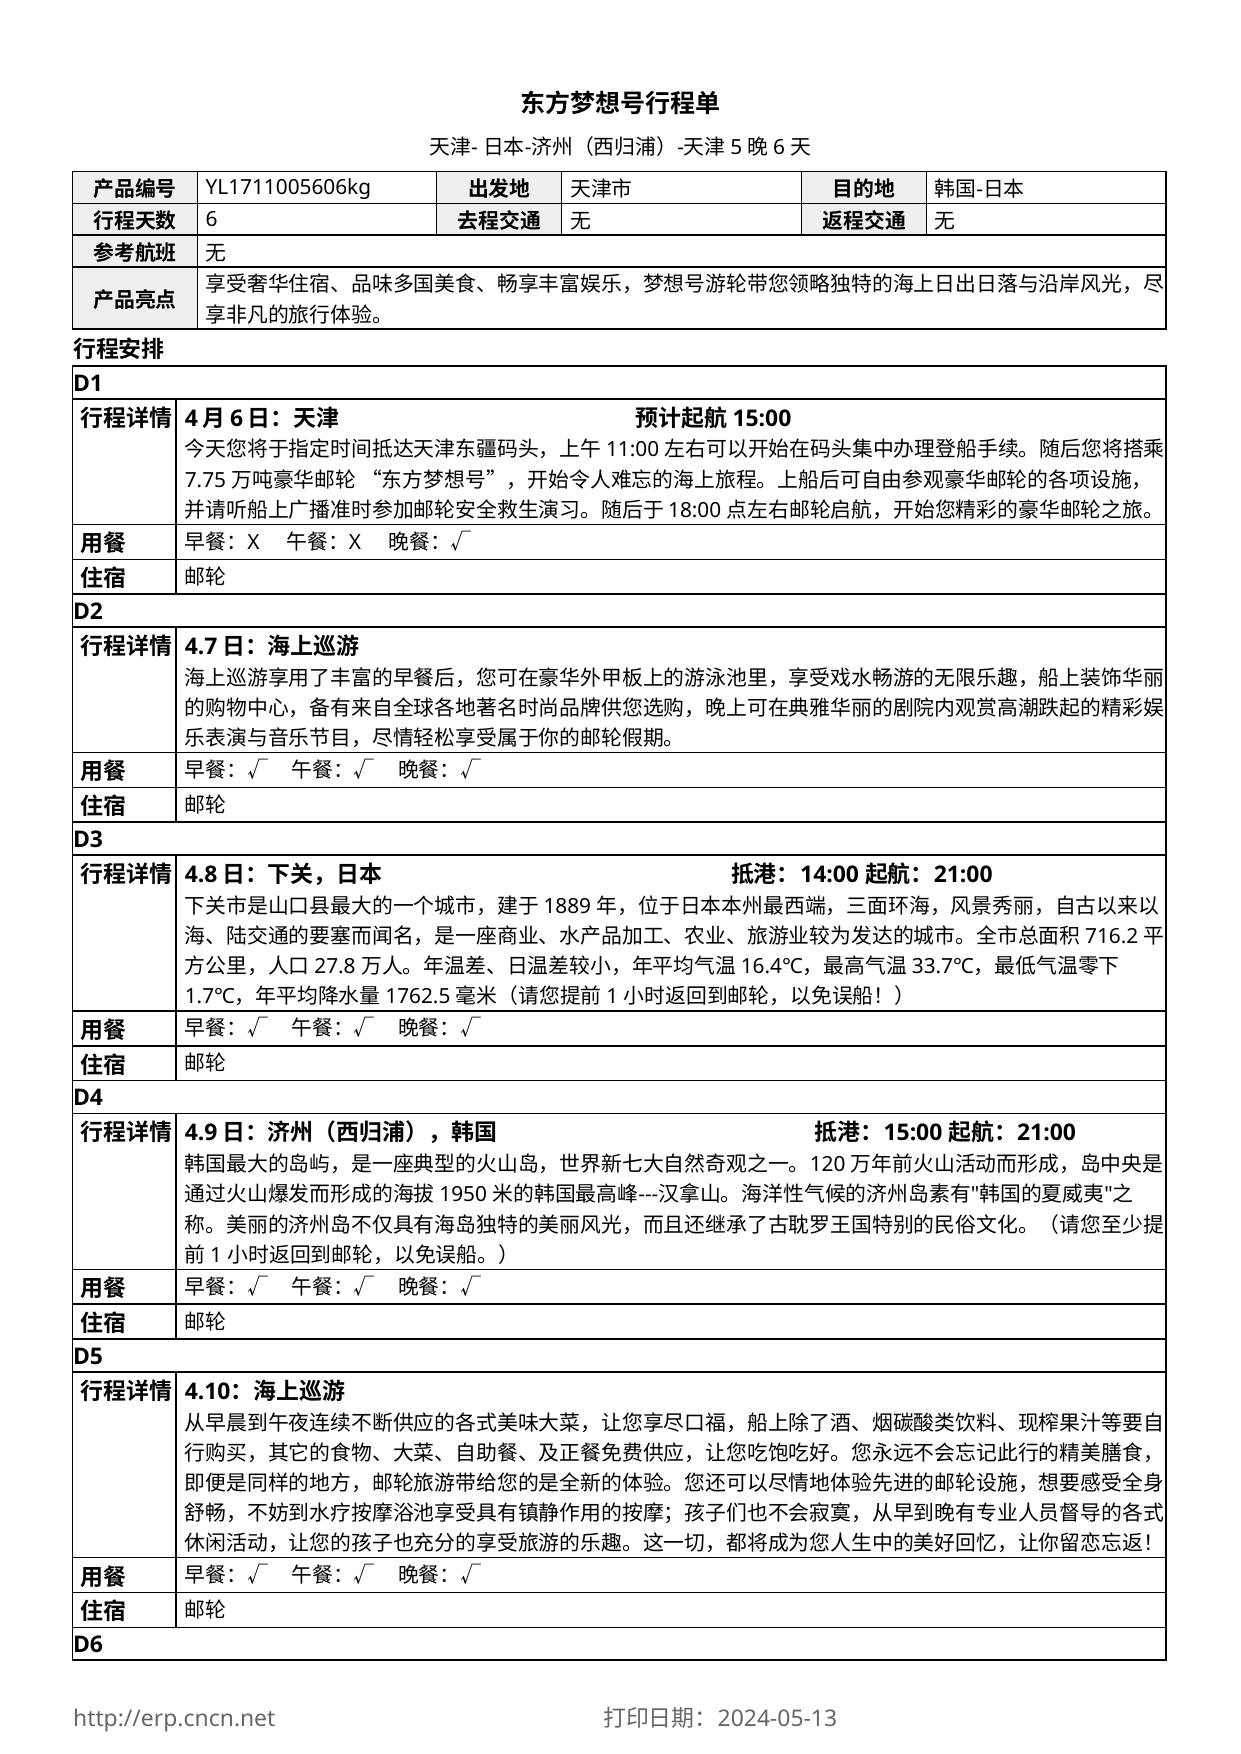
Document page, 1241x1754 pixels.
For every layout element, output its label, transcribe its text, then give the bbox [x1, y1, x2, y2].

table_cell 用餐 [73, 525, 175, 558]
table_header 产品编号 [73, 172, 197, 203]
text 东方梦想号行程单 [73, 83, 1167, 119]
table_cell 无 [198, 236, 1165, 266]
table_header 出发地 [437, 172, 561, 203]
table_cell 住宿 [73, 1593, 175, 1626]
text 天津- 日本-济州（西归浦）-天津 5 晚 6 天 [73, 130, 1167, 160]
table_cell 行程详情 [73, 628, 175, 752]
table_cell 住宿 [73, 1305, 175, 1338]
table_cell 4.7日：海上巡游 海上巡游 [177, 628, 1165, 752]
table_header YL1711005606kg [198, 172, 436, 203]
table_cell 无 [927, 204, 1165, 234]
table_cell D2 [73, 595, 1165, 626]
table_cell 参考航班 [73, 236, 197, 266]
table_header 韩国-日本 [927, 172, 1165, 203]
table_cell D6 [73, 1628, 1165, 1659]
table_cell 住宿 [73, 788, 175, 821]
table_cell D3 [73, 823, 1165, 854]
table_cell 早餐：X 午餐：X 晚餐：√ [177, 525, 1165, 558]
table_cell 去程交通 [437, 204, 561, 234]
table_cell 4.9日：济州（西归浦），韩国 抵港：15:00 起航：21:00 韩国最大的岛屿，是一座典型的火山岛，世界新七大自然奇观之一。120 万年前火山活动而形成，岛中央是通过火山爆发而形成的海拔 1950 米的韩国最高峰---汉拿山。海洋性气候的济州岛素有"韩国的夏威夷"之称。美丽的济州岛不仅具有海岛独特的美丽风光，而且还继承了古耽罗王国特别的民俗文化。（请您至少提前 1 小时返回到邮轮，以免误船。） [177, 1114, 1165, 1268]
table_cell 用餐 [73, 1558, 175, 1592]
text 行程安排 [73, 331, 1167, 364]
table_cell D5 [73, 1340, 1165, 1371]
table_cell 住宿 [73, 560, 175, 593]
table_cell 用餐 [73, 1270, 175, 1303]
table_cell 用餐 [73, 753, 175, 786]
table_cell 早餐：√ 午餐：√ 晚餐：√ [177, 1012, 1165, 1045]
table_cell 行程详情 [73, 1373, 175, 1557]
table_cell 产品亮点 [73, 268, 197, 328]
table_cell 邮轮 [177, 788, 1165, 821]
table_cell 早餐：√ 午餐：√ 晚餐：√ [177, 1558, 1165, 1592]
table_cell 返程交通 [802, 204, 926, 234]
table_header D1 [73, 367, 1165, 398]
table_cell 行程详情 [73, 400, 175, 524]
table_cell 享受奢华住宿、品味多国美食、畅享丰富娱乐，梦想号游轮带您领略独特的海上日出日落与沿岸风光，尽享非凡的旅行体验。 [198, 268, 1165, 328]
table_cell 邮轮 [177, 1305, 1165, 1338]
table_cell 行程天数 [73, 204, 197, 234]
table_cell 邮轮 [177, 1593, 1165, 1626]
table_cell 行程详情 [73, 1114, 175, 1268]
table_cell 6 [198, 204, 436, 234]
table_cell D4 [73, 1081, 1165, 1112]
table_cell 4.8日：下关，日本 抵港：14:00 起航：21:00 下关市是山口县最大的一个城市，建于 1889 年，位于日本本州最西端，三面环海，风景秀丽，自古以来以海、陆交通的要塞而闻名，是一座商业、水产品加工、农业、旅游业较为发达的城市。全市总面积 716.2 平方公里，人口 27.8 万人。年温差、日温差较小，年平均气温 16.4℃，最高气温 33.7℃，最低气温零下 1.7℃，年平均降水量 1762.5 毫米（请您提前 1 小时返回到邮轮，以免误船！） [177, 856, 1165, 1010]
table_cell 用餐 [73, 1012, 175, 1045]
table_cell 行程详情 [73, 856, 175, 1010]
table_cell 4月6日：天津 预计起航15:00 今天您将于指定时间抵达天津东疆码头，上午 11:00 左右可以开始在码头集中办理登船手续。随后您将搭乘 7.75 万吨豪华邮轮 “东方梦想号”，开始令人难忘的海上旅程。上船后可自由参观豪华邮轮的各项设施，并请听船上广播准时参加邮轮安全救生演习。随后于18:00 点左右邮轮启航，开始您精彩的豪华邮轮之旅。 [177, 400, 1165, 524]
table_cell 住宿 [73, 1047, 175, 1080]
table_cell 邮轮 [177, 1047, 1165, 1080]
table_header 天津市 [562, 172, 801, 203]
table_cell 早餐：√ 午餐：√ 晚餐：√ [177, 753, 1165, 786]
table_cell 邮轮 [177, 560, 1165, 593]
table_cell 无 [562, 204, 801, 234]
table_cell 4.10：海上巡游 从早晨到午夜连续不断供应的各式美味大菜，让您享尽口福，船上除了酒、烟碳酸类饮料、现榨果汁等要自行购买，其它的食物、大菜、自助餐、及正餐免费供应，让您吃饱吃好。您永远不会忘记此行的精美膳食，即便是同样的地方，邮轮旅游带给您的是全新的体验。您还可以尽情地体验先进的邮轮设施，想要感受全身舒畅，不妨到水疗按摩浴池享受具有镇静作用的按摩；孩子们也不会寂寞，从早到晚有专业人员督导的各式休闲活动，让您的孩子也充分的享受旅游的乐趣。这一切，都将成为您人生中的美好回忆，让你留恋忘返！ [177, 1373, 1165, 1557]
table_header 目的地 [802, 172, 926, 203]
table_cell 早餐：√ 午餐：√ 晚餐：√ [177, 1270, 1165, 1303]
